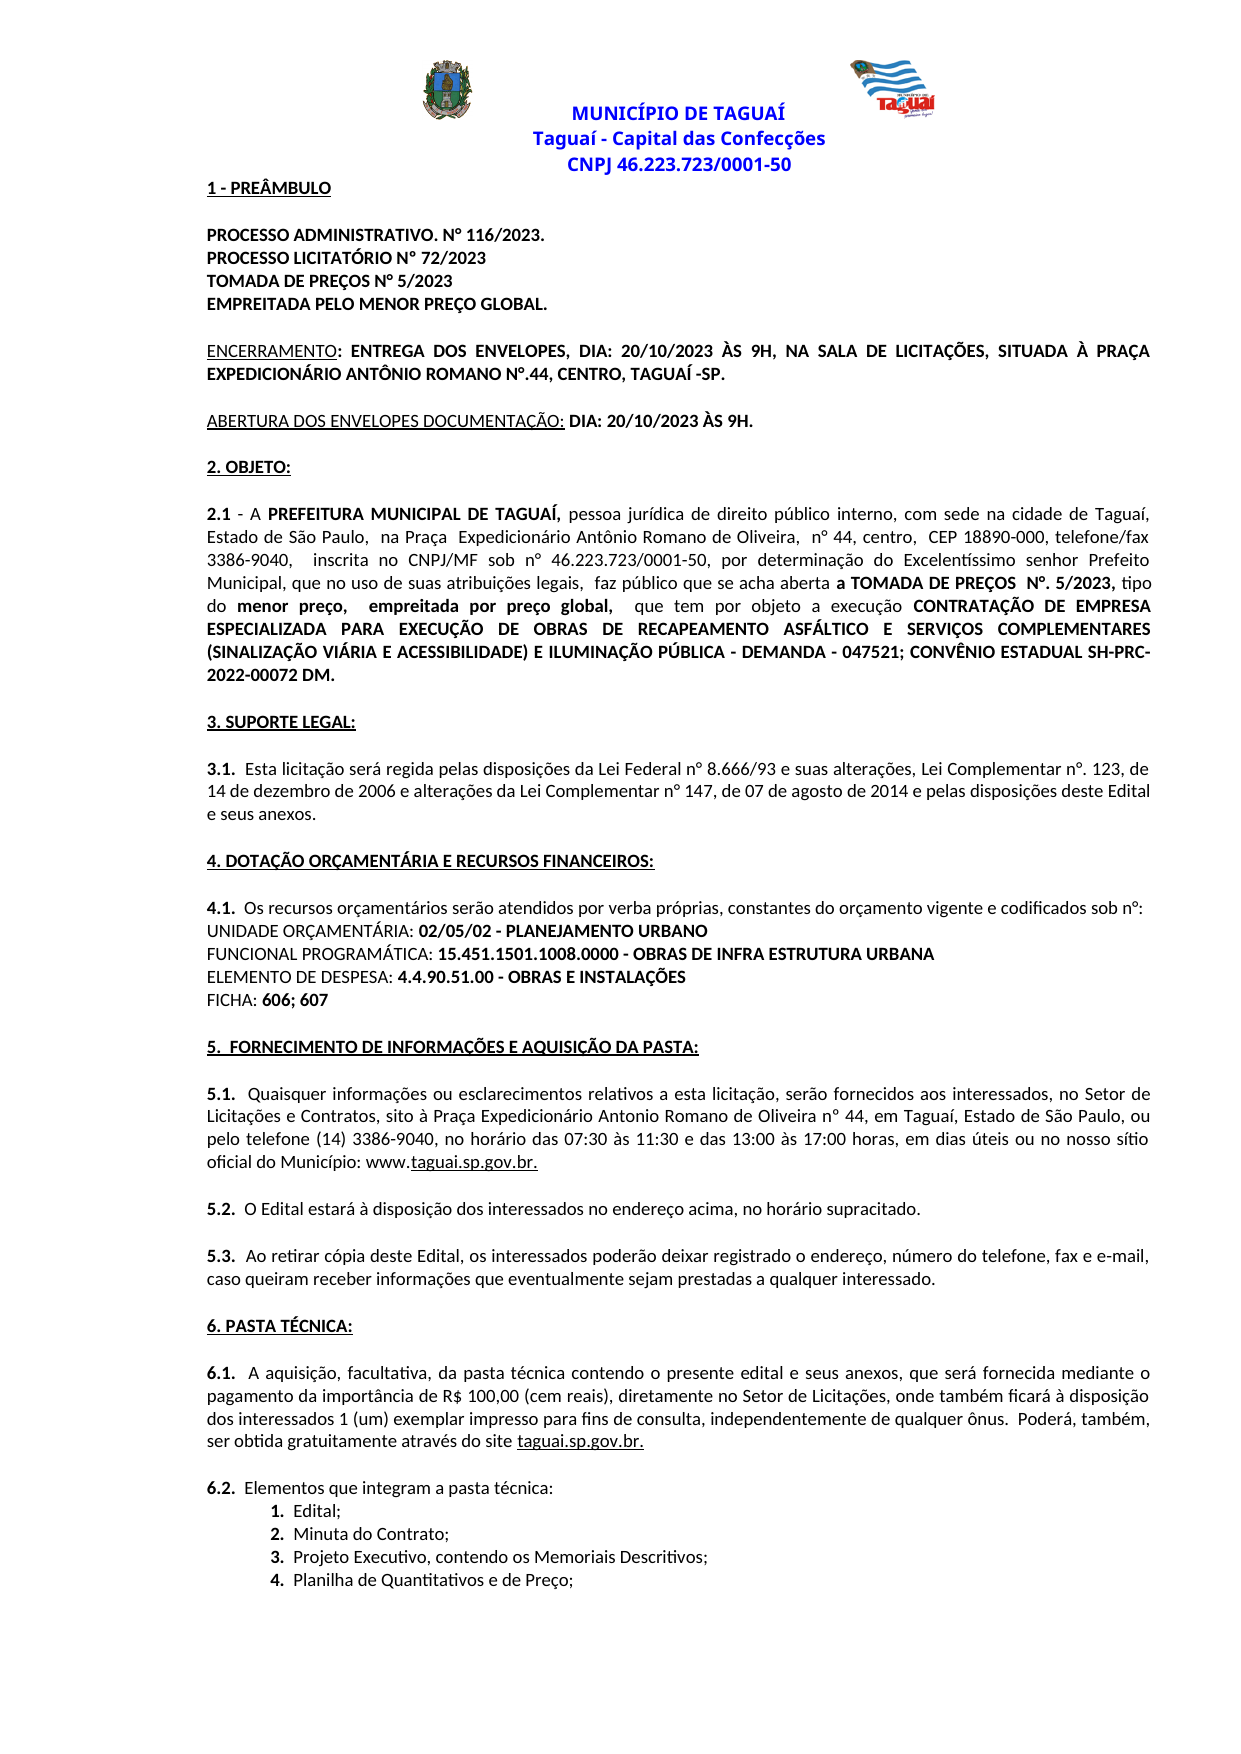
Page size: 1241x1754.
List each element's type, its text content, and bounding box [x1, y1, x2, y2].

text FICHA: 606; 607 [207, 988, 1152, 1011]
text 4.1. Os recursos orçamentários serão atendidos por verba próprias, constantes do orçamento vigente e codificados sob n°: [207, 896, 1152, 919]
picture [422, 60, 473, 120]
text 6. PASTA TÉCNICA: [207, 1314, 1152, 1337]
text TOMADA DE PREÇOS N° 5/2023 [207, 269, 1152, 292]
text FUNCIONAL PROGRAMÁTICA: 15.451.1501.1008.0000 - OBRAS DE INFRA ESTRUTURA URBANA [207, 942, 1152, 965]
text PROCESSO ADMINISTRATIVO. N° 116/2023. [207, 223, 1152, 246]
text PROCESSO LICITATÓRIO Nº 72/2023 [207, 246, 1152, 269]
text 5. FORNECIMENTO DE INFORMAÇÕES E AQUISIÇÃO DA PASTA: [207, 1035, 1152, 1058]
text 5.3. Ao retirar cópia deste Edital, os interessados poderão deixar registrado o endereço, número do telefone, fax e e-mail, caso queiram receber informações que eventualmente sejam prestadas a qualquer interessado. [207, 1244, 1152, 1290]
text ABERTURA DOS ENVELOPES DOCUMENTAÇÃO: DIA: 20/10/2023 ÀS 9H. [207, 409, 1152, 432]
text ELEMENTO DE DESPESA: 4.4.90.51.00 - OBRAS E INSTALAÇÕES [207, 965, 1152, 988]
text 4. Planilha de Quantitativos e de Preço; [207, 1568, 1152, 1591]
text 6.2. Elementos que integram a pasta técnica: [207, 1476, 1152, 1499]
text 2.1 - A PREFEITURA MUNICIPAL DE TAGUAÍ, pessoa jurídica de direito público interno, com sede na cidade de Taguaí, Estado de São Paulo, na Praça Expedicionário Antônio Romano de Oliveira, n° 44, centro, CEP 18890-000, telefone/fax 3386-9040, inscrita no CNPJ/MF sob n° 46.223.723/0001-50, por determinação do Excelentíssimo senhor Prefeito Municipal, que no uso de suas atribuições legais, faz público que se acha aberta a TOMADA DE PREÇOS N°. 5/2023, tipo do menor preço, empreitada por preço global, que tem por objeto a execução CONTRATAÇÃO DE EMPRESA ESPECIALIZADA PARA EXECUÇÃO DE OBRAS DE RECAPEAMENTO ASFÁLTICO E SERVIÇOS COMPLEMENTARES (SINALIZAÇÃO VIÁRIA E ACESSIBILIDADE) E ILUMINAÇÃO PÚBLICA - DEMANDA - 047521; CONVÊNIO ESTADUAL SH-PRC-2022-00072 DM. [207, 502, 1152, 686]
text 5.1. Quaisquer informações ou esclarecimentos relativos a esta licitação, serão fornecidos aos interessados, no Setor de Licitações e Contratos, sito à Praça Expedicionário Antonio Romano de Oliveira nº 44, em Taguaí, Estado de São Paulo, ou pelo telefone (14) 3386-9040, no horário das 07:30 às 11:30 e das 13:00 às 17:00 horas, em dias úteis ou no nosso sítio oficial do Município: www.taguai.sp.gov.br. [207, 1082, 1152, 1173]
text 2. Minuta do Contrato; [207, 1522, 1152, 1545]
picture [848, 59, 936, 120]
text ENCERRAMENTO: ENTREGA DOS ENVELOPES, DIA: 20/10/2023 ÀS 9H, NA SALA DE LICITAÇÕES, SITUADA À PRAÇA EXPEDICIONÁRIO ANTÔNIO ROMANO N°.44, CENTRO, TAGUAÍ -SP. [207, 339, 1152, 385]
text 4. DOTAÇÃO ORÇAMENTÁRIA E RECURSOS FINANCEIROS: [207, 849, 1152, 872]
text EMPREITADA PELO MENOR PREÇO GLOBAL. [207, 292, 1152, 315]
text 3. Projeto Executivo, contendo os Memoriais Descritivos; [207, 1545, 1152, 1568]
text 3. SUPORTE LEGAL: [207, 710, 1152, 733]
text 1 - PREÂMBULO [207, 176, 1152, 199]
text 6.1. A aquisição, facultativa, da pasta técnica contendo o presente edital e seus anexos, que será fornecida mediante o pagamento da importância de R$ 100,00 (cem reais), diretamente no Setor de Licitações, onde também ficará à disposição dos interessados 1 (um) exemplar impresso para fins de consulta, independentemente de qualquer ônus. Poderá, também, ser obtida gratuitamente através do site taguai.sp.gov.br. [207, 1361, 1152, 1452]
text 5.2. O Edital estará à disposição dos interessados no endereço acima, no horário supracitado. [207, 1197, 1152, 1220]
text 2. OBJETO: [207, 456, 1152, 478]
text 1. Edital; [207, 1499, 1152, 1522]
text 3.1. Esta licitação será regida pelas disposições da Lei Federal n° 8.666/93 e suas alterações, Lei Complementar n°. 123, de 14 de dezembro de 2006 e alterações da Lei Complementar n° 147, de 07 de agosto de 2014 e pelas disposições deste Edital e seus anexos. [207, 757, 1152, 825]
text UNIDADE ORÇAMENTÁRIA: 02/05/02 - PLANEJAMENTO URBANO [207, 919, 1152, 942]
